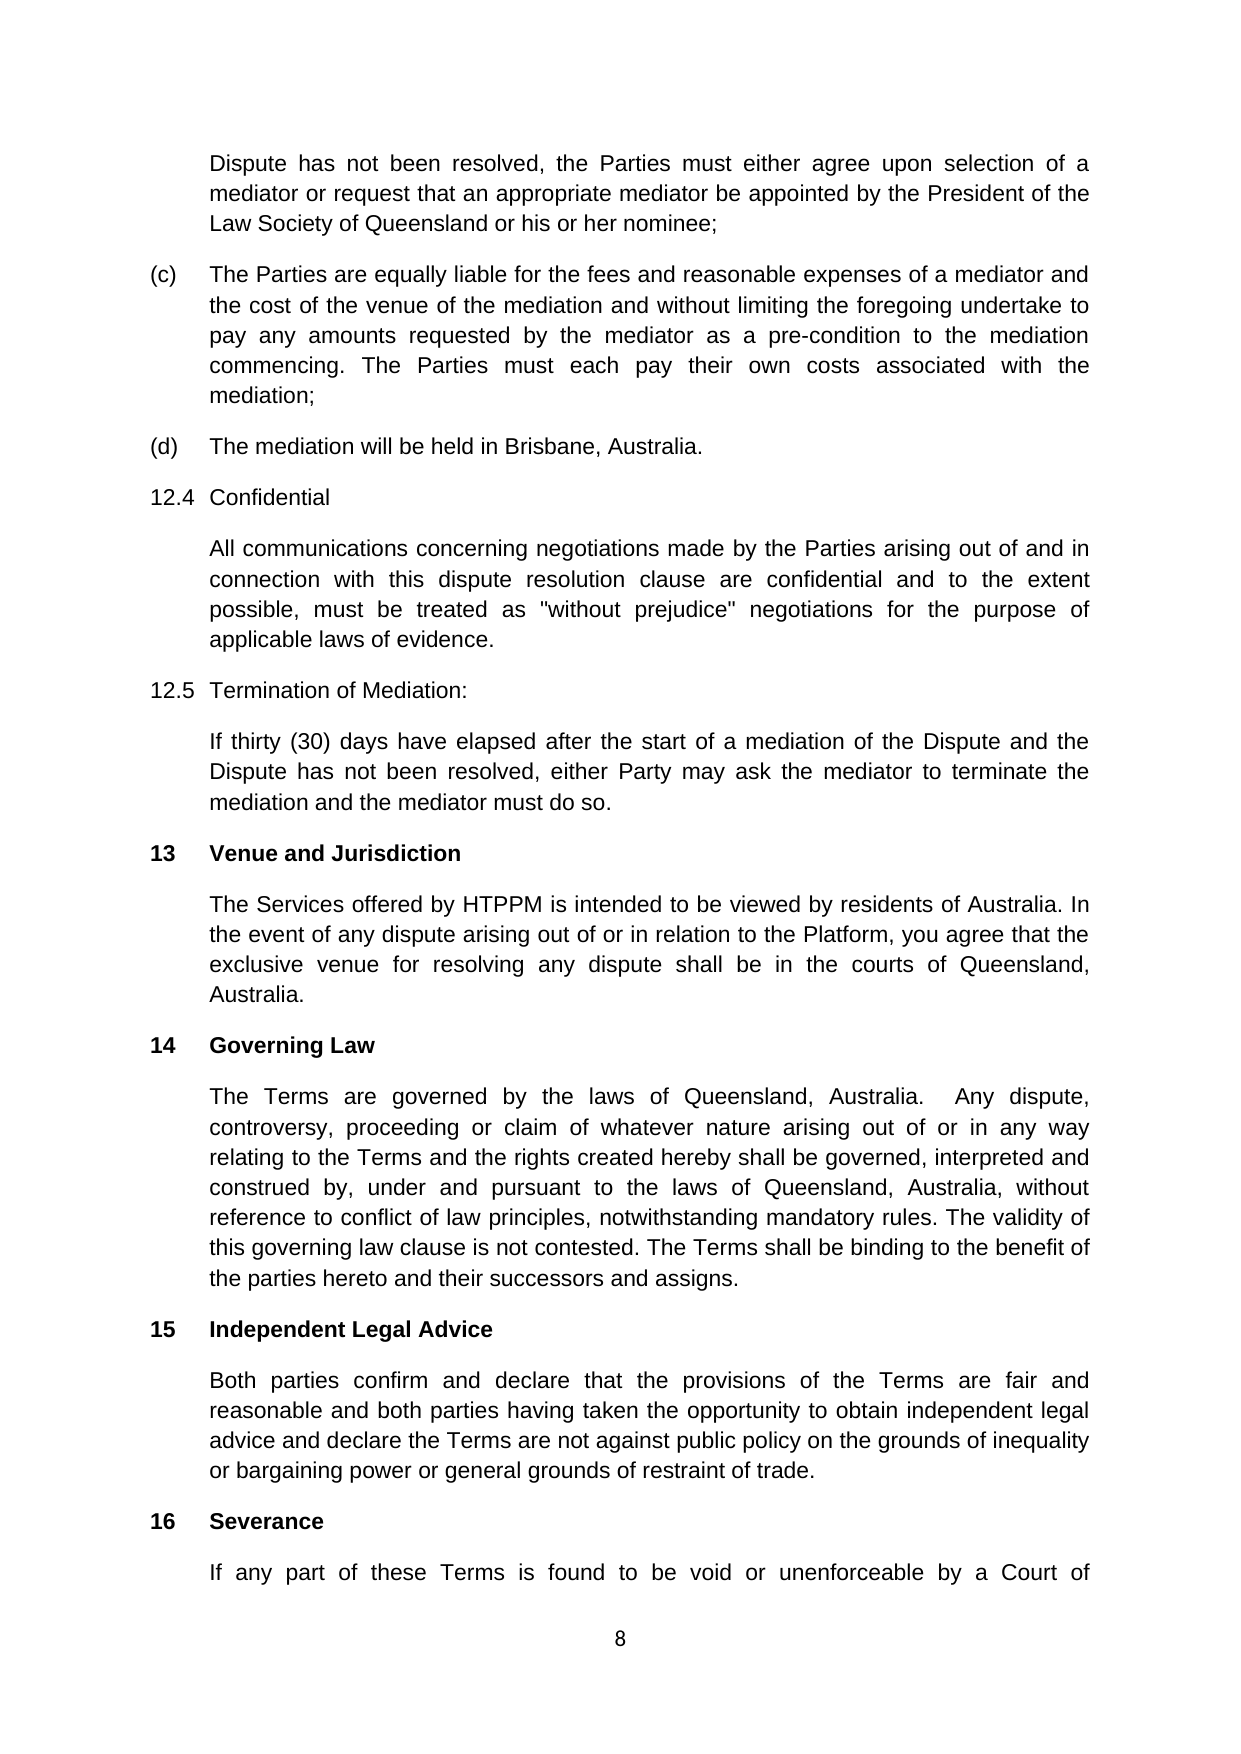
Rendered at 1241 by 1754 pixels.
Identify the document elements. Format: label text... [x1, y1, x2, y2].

subtitle Both parties confirm and declare that the provisions of the Terms are fair and reasonable and both parties having taken the opportunity to obtain independent legal advice and declare the Terms are not against public policy on the grounds of inequality or bargaining power or general grounds of restraint of trade. [209, 1367, 1090, 1484]
subtitle Venue and Jurisdiction [150, 839, 1090, 866]
subtitle The Services offered by HTPPM is intended to be viewed by residents of Australia. In the event of any dispute arising out of or in relation to the Platform, you agree that the exclusive venue for resolving any dispute shall be in the courts of Queensland, Australia. [209, 891, 1090, 1008]
subtitle Governing Law [150, 1032, 1090, 1059]
subtitle The mediation will be held in Brisbane, Australia. [150, 433, 1090, 460]
subtitle All communications concerning negotiations made by the Parties arising out of and in connection with this dispute resolution clause are confidential and to the extent possible, must be treated as "without prejudice" negotiations for the purpose of applicable laws of evidence. [209, 535, 1090, 652]
subtitle The Parties are equally liable for the fees and reasonable expenses of a mediator and the cost of the venue of the mediation and without limiting the foregoing undertake to pay any amounts requested by the mediator as a pre-condition to the mediation commencing. The Parties must each pay their own costs associated with the mediation; [150, 261, 1090, 409]
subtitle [150, 150, 1090, 237]
subtitle Independent Legal Advice [150, 1316, 1090, 1342]
subtitle Termination of Mediation: [150, 677, 1090, 703]
subtitle Confidential [150, 484, 1090, 511]
subtitle The Terms are governed by the laws of Queensland, Australia. Any dispute, controversy, proceeding or claim of whatever nature arising out of or in any way relating to the Terms and the rights created hereby shall be governed, interpreted and construed by, under and pursuant to the laws of Queensland, Australia, without reference to conflict of law principles, notwithstanding mandatory rules. The validity of this governing law clause is not contested. The Terms shall be binding to the benefit of the parties hereto and their successors and assigns. [209, 1083, 1090, 1291]
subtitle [209, 1559, 1090, 1586]
subtitle Severance [150, 1508, 1090, 1535]
subtitle If thirty (30) days have elapsed after the start of a mediation of the Dispute and the Dispute has not been resolved, either Party may ask the mediator to terminate the mediation and the mediator must do so. [209, 728, 1090, 815]
